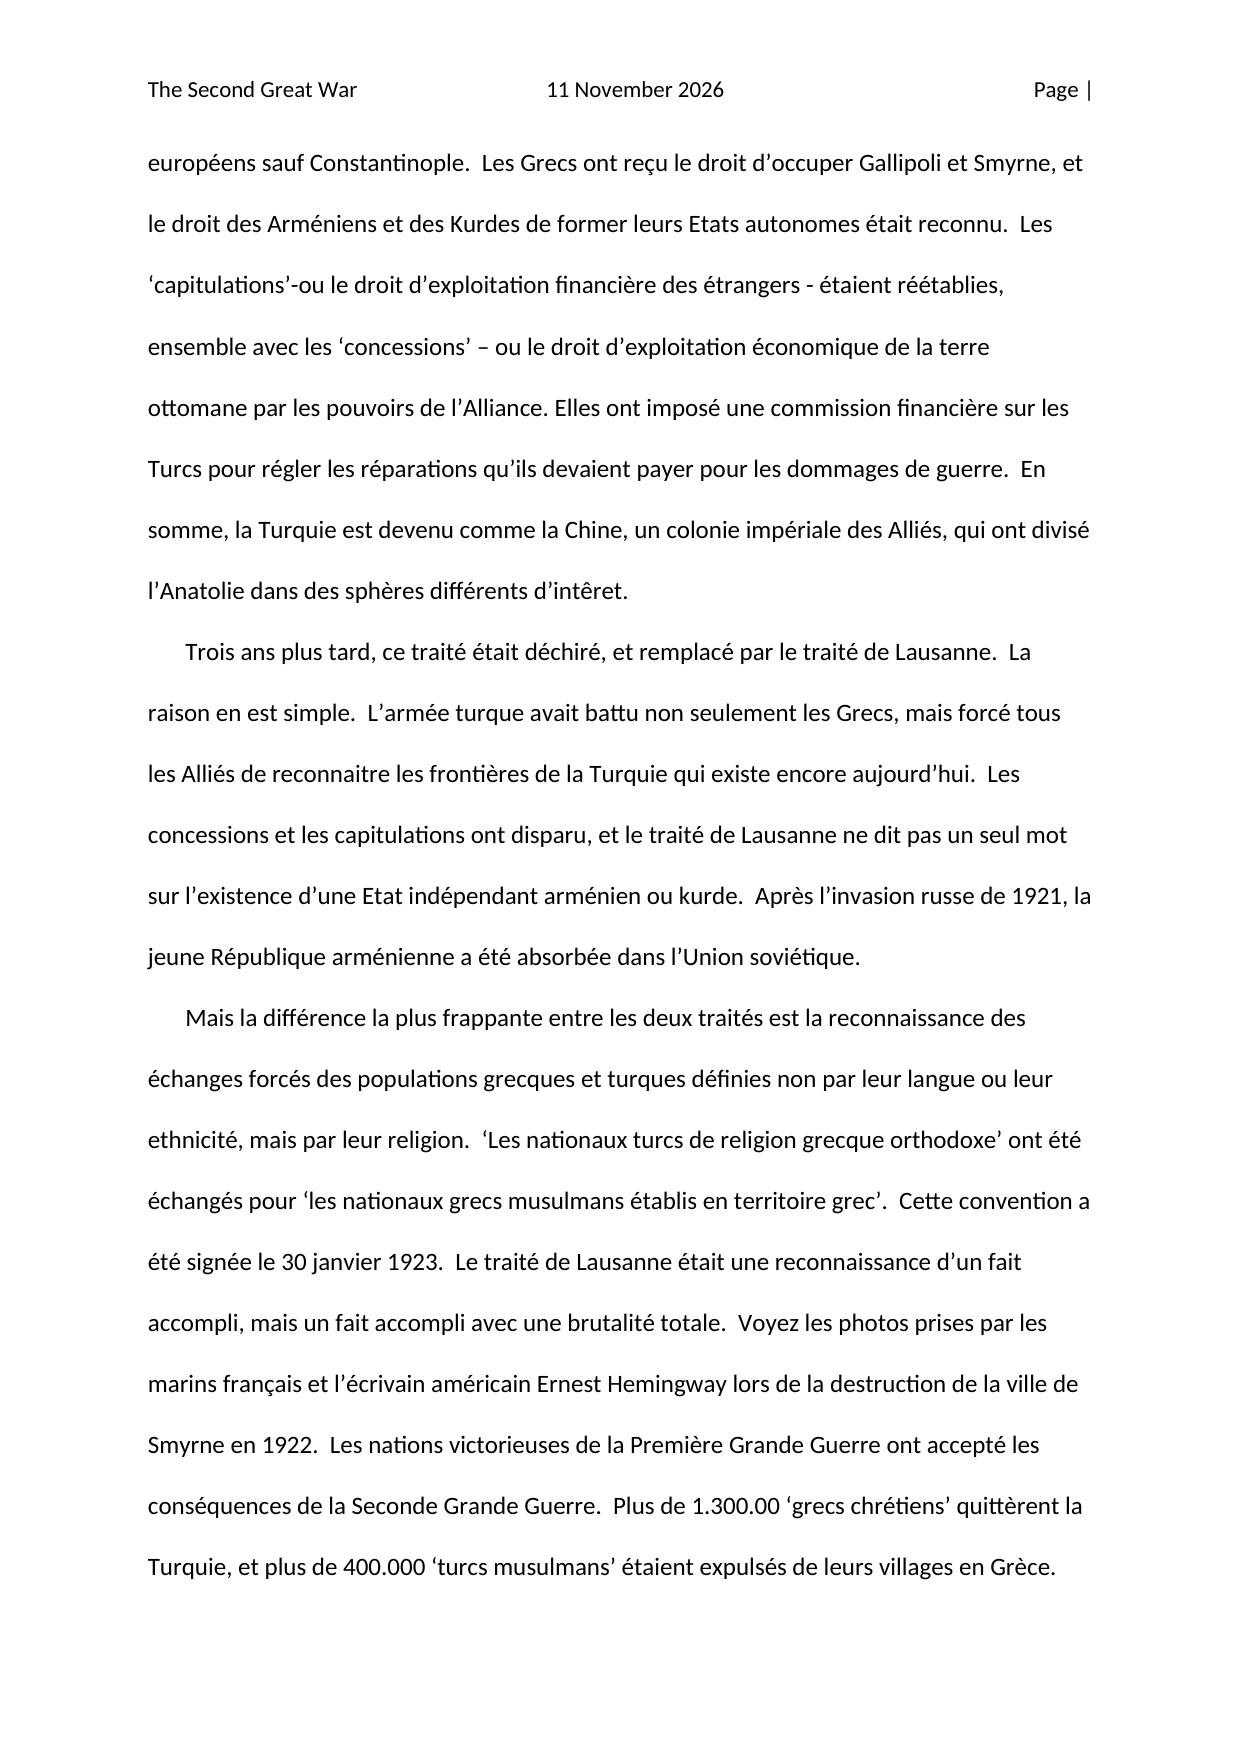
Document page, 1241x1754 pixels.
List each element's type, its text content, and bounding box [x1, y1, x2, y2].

text Mais la différence la plus frappante entre les deux traités est la reconnaissance des échanges forcés des populations grecques et turques définies non par leur langue ou leur ethnicité, mais par leur religion. ‘Les nationaux turcs de religion grecque orthodoxe’ ont été échangés pour ‘les nationaux grecs musulmans établis en territoire grec’. Cette convention a été signée le 30 janvier 1923. Le traité de Lausanne était une reconnaissance d’un fait accompli, mais un fait accompli avec une brutalité totale. Voyez les photos prises par les marins français et l’écrivain américain Ernest Hemingway lors de la destruction de la ville de Smyrne en 1922. Les nations victorieuses de la Première Grande Guerre ont accepté les conséquences de la Seconde Grande Guerre. Plus de 1.300.00 ‘grecs chrétiens’ quittèrent la Turquie, et plus de 400.000 ‘turcs musulmans’ étaient expulsés de leurs villages en Grèce. [148, 1002, 1093, 1582]
text Trois ans plus tard, ce traité était déchiré, et remplacé par le traité de Lausanne. La raison en est simple. L’armée turque avait battu non seulement les Grecs, mais forcé tous les Alliés de reconnaitre les frontières de la Turquie qui existe encore aujourd’hui. Les concessions et les capitulations ont disparu, et le traité de Lausanne ne dit pas un seul mot sur l’existence d’une Etat indépendant arménien ou kurde. Après l’invasion russe de 1921, la jeune République arménienne a été absorbée dans l’Union soviétique. [148, 636, 1093, 972]
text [148, 148, 1093, 605]
